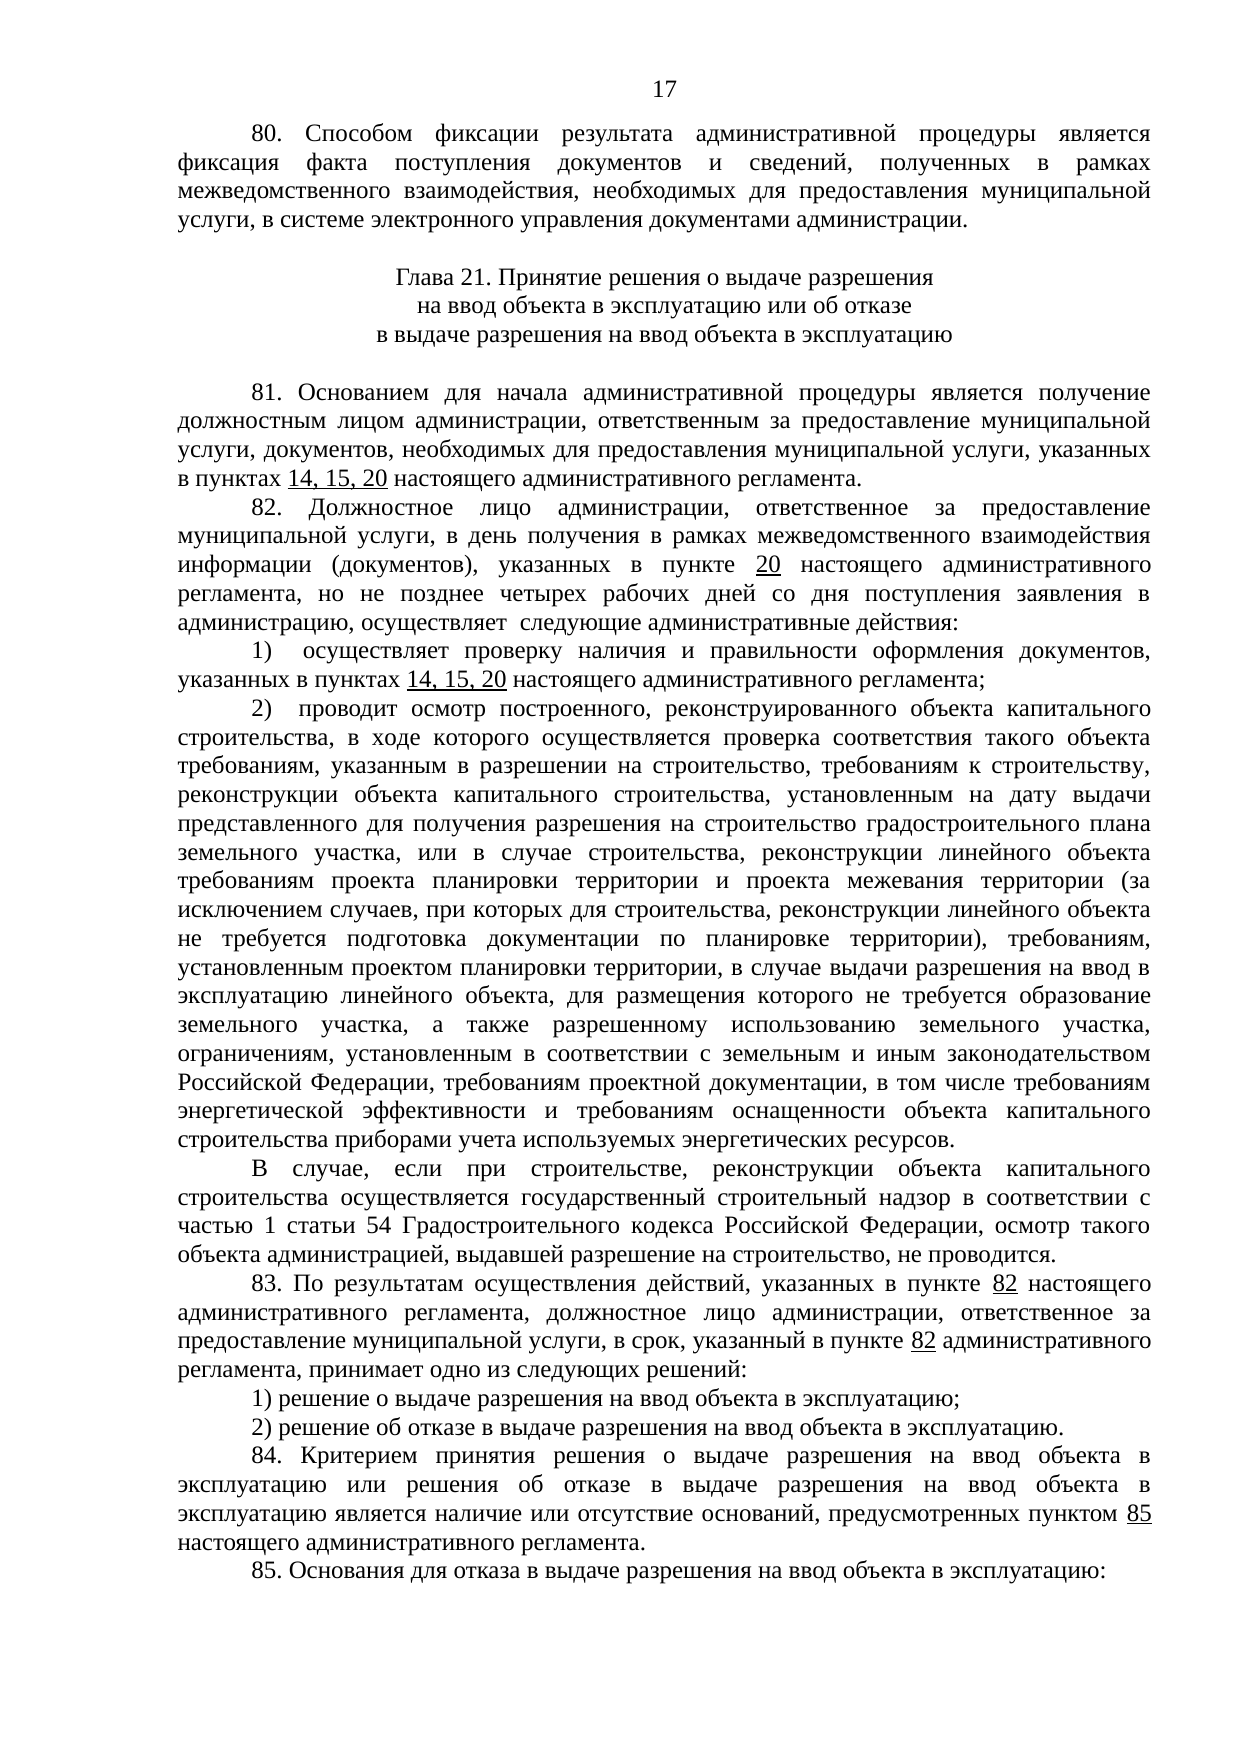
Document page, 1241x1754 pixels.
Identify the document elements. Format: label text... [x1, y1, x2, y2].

text 2) проводит осмотр построенного, реконструированного объекта капитального строительства, в ходе которого осуществляется проверка соответствия такого объекта требованиям, указанным в разрешении на строительство, требованиям к строительству, реконструкции объекта капитального строительства, установленным на дату выдачи представленного для получения разрешения на строительство градостроительного плана земельного участка, или в случае строительства, реконструкции линейного объекта требованиям проекта планировки территории и проекта межевания территории (за исключением случаев, при которых для строительства, реконструкции линейного объекта не требуется подготовка документации по планировке территории), требованиям, установленным проектом планировки территории, в случае выдачи разрешения на ввод в эксплуатацию линейного объекта, для размещения которого не требуется образование земельного участка, а также разрешенному использованию земельного участка, ограничениям, установленным в соответствии с земельным и иным законодательством Российской Федерации, требованиям проектной документации, в том числе требованиям энергетической эффективности и требованиям оснащенности объекта капитального строительства приборами учета используемых энергетических ресурсов. [177, 693, 1152, 1153]
text 80. Способом фиксации результата административной процедуры является фиксация факта поступления документов и сведений, полученных в рамках межведомственного взаимодействия, необходимых для предоставления муниципальной услуги, в системе электронного управления документами администрации. [177, 118, 1152, 233]
text Глава 21. Принятие решения о выдаче разрешения на ввод объекта в эксплуатацию или об отказе [177, 262, 1152, 319]
text 84. Критерием принятия решения о выдаче разрешения на ввод объекта в эксплуатацию или решения об отказе в выдаче разрешения на ввод объекта в эксплуатацию является наличие или отсутствие оснований, предусмотренных пунктом 85 настоящего административного регламента. [177, 1441, 1152, 1556]
text 82. Должностное лицо администрации, ответственное за предоставление муниципальной услуги, в день получения в рамках межведомственного взаимодействия информации (документов), указанных в пункте 20 настоящего административного регламента, но не позднее четырех рабочих дней со дня поступления заявления в администрацию, осуществляет следующие административные действия: [177, 492, 1152, 636]
text В случае, если при строительстве, реконструкции объекта капитального строительства осуществляется государственный строительный надзор в соответствии с частью 1 статьи 54 Градостроительного кодекса Российской Федерации, осмотр такого объекта администрацией, выдавшей разрешение на строительство, не проводится. [177, 1153, 1152, 1268]
text 1) решение о выдаче разрешения на ввод объекта в эксплуатацию; [177, 1383, 1152, 1412]
text 2) решение об отказе в выдаче разрешения на ввод объекта в эксплуатацию. [177, 1412, 1152, 1441]
text 81. Основанием для начала административной процедуры является получение должностным лицом администрации, ответственным за предоставление муниципальной услуги, документов, необходимых для предоставления муниципальной услуги, указанных в пунктах 14, 15, 20 настоящего административного регламента. [177, 377, 1152, 492]
text 85. Основания для отказа в выдаче разрешения на ввод объекта в эксплуатацию: [177, 1556, 1152, 1584]
text в выдаче разрешения на ввод объекта в эксплуатацию [177, 319, 1152, 348]
text 83. По результатам осуществления действий, указанных в пункте 82 настоящего административного регламента, должностное лицо администрации, ответственное за предоставление муниципальной услуги, в срок, указанный в пункте 82 административного регламента, принимает одно из следующих решений: [177, 1268, 1152, 1383]
text 1) осуществляет проверку наличия и правильности оформления документов, указанных в пунктах 14, 15, 20 настоящего административного регламента; [177, 636, 1152, 693]
